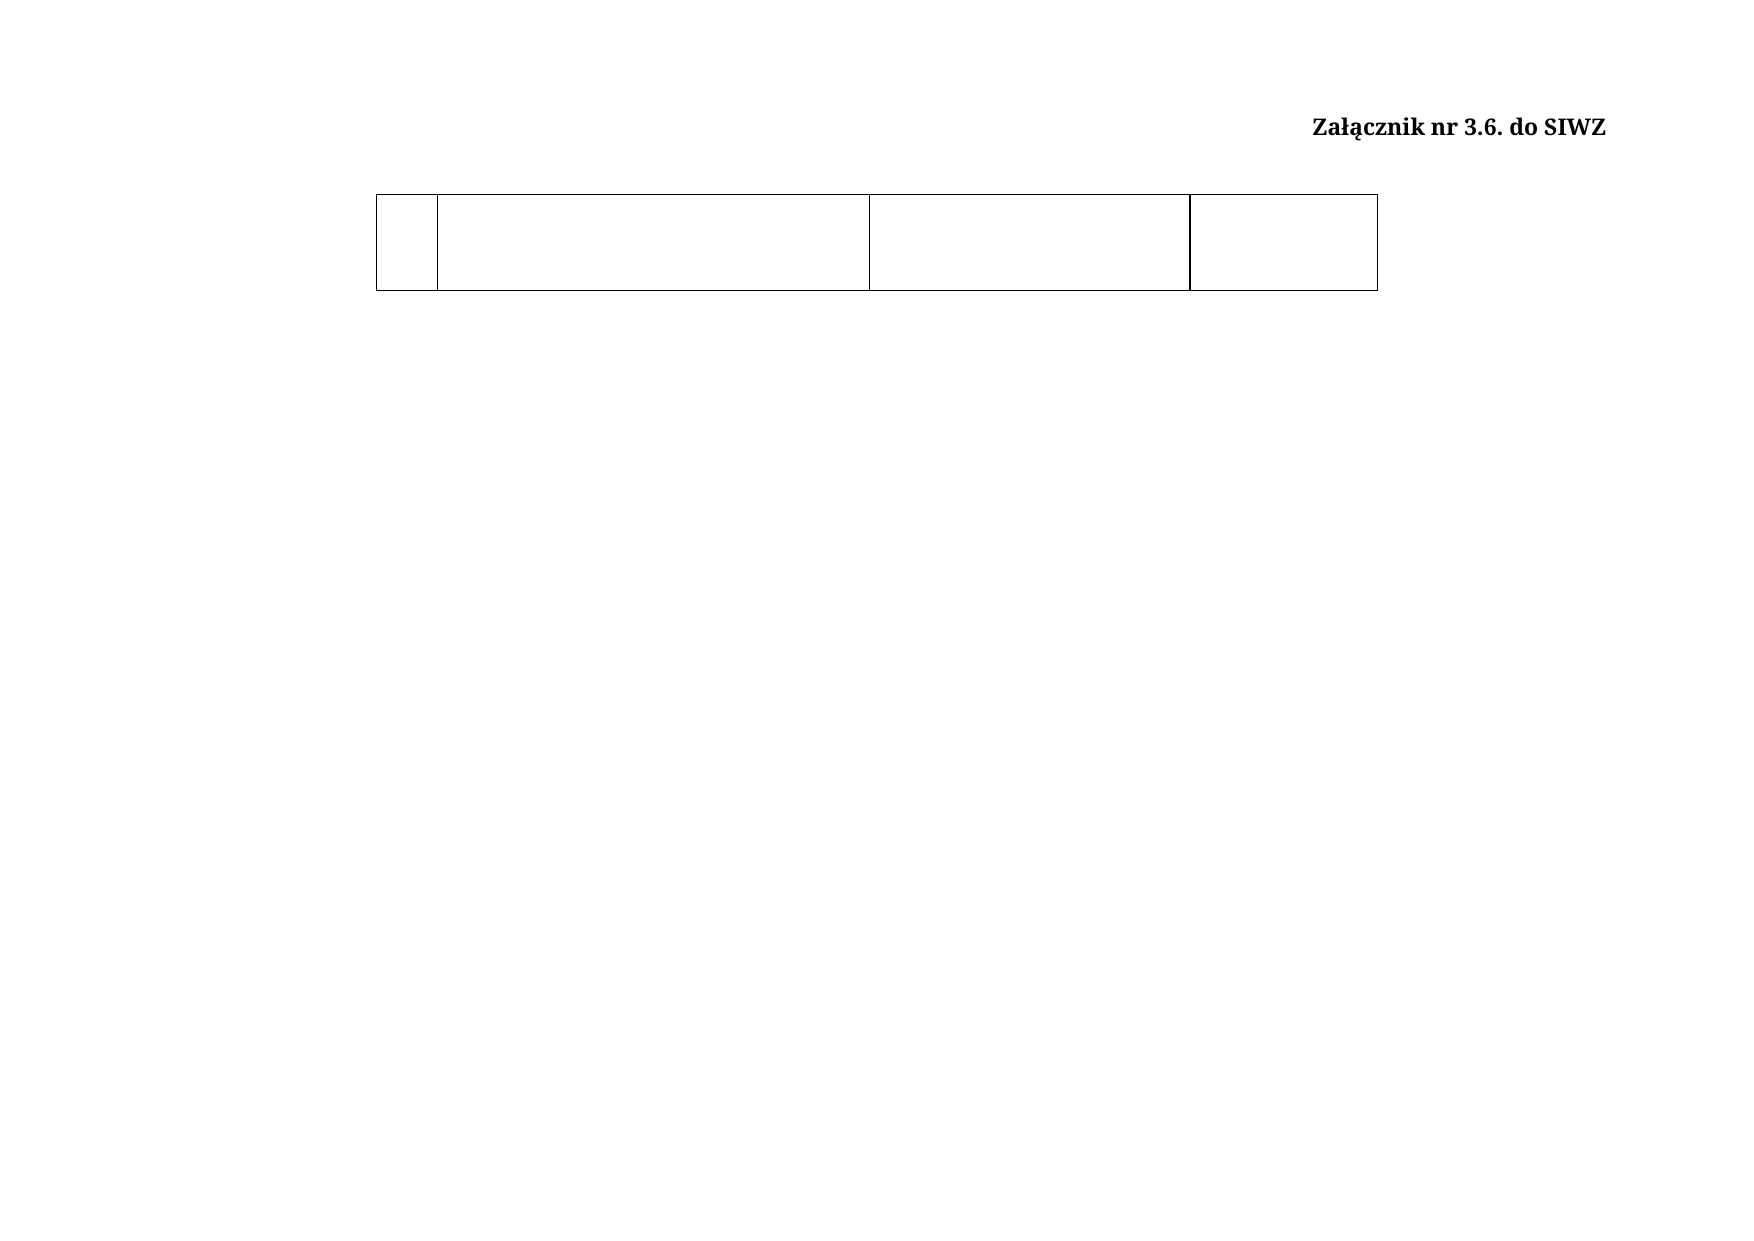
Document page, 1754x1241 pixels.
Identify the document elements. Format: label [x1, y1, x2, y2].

table_cell [438, 195, 869, 290]
table_cell [1191, 195, 1377, 290]
table_cell [870, 195, 1189, 290]
table_cell [377, 195, 437, 290]
